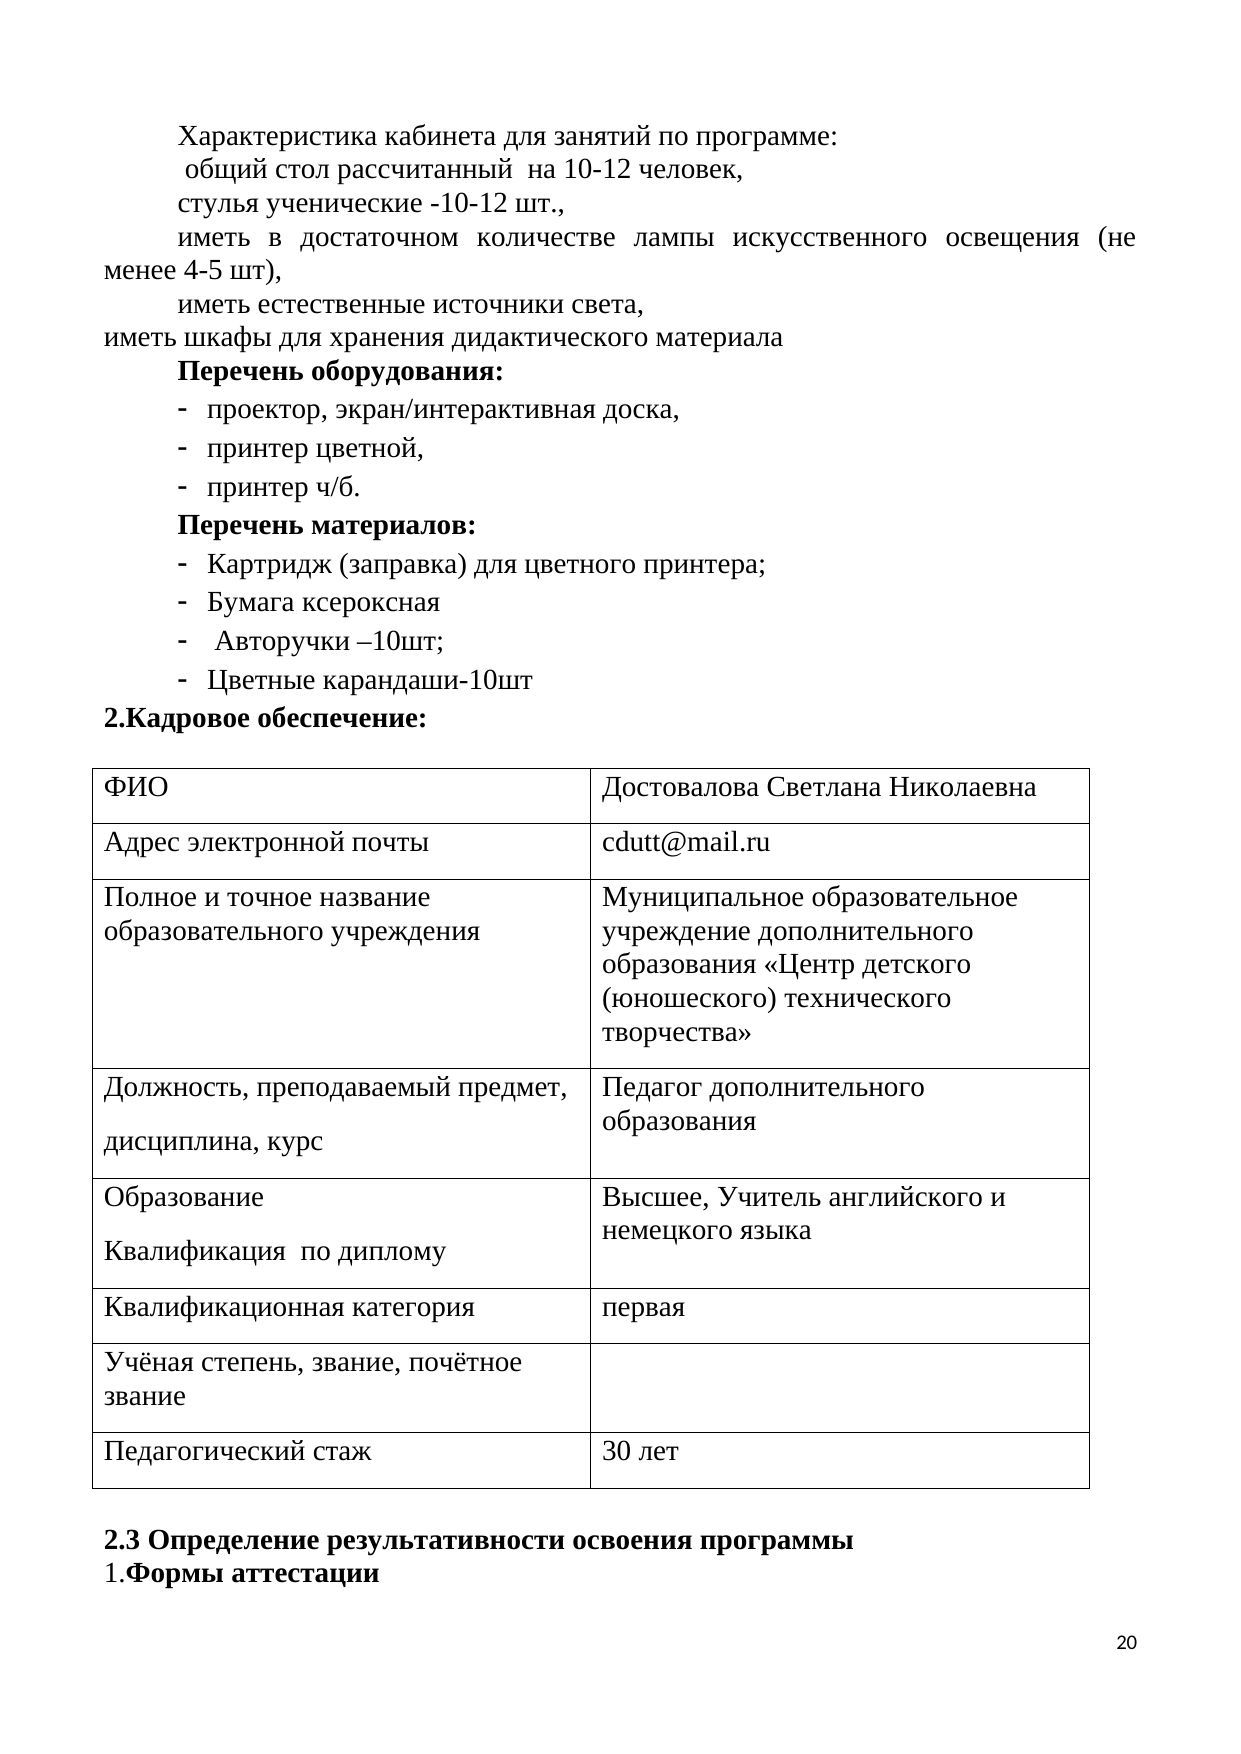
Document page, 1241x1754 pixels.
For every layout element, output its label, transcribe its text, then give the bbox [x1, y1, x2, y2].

list Бумага ксероксная [148, 584, 1137, 618]
list Цветные карандаши-10шт [148, 662, 1137, 696]
table_cell Высшее, Учитель английского и немецкого языка [591, 1179, 1089, 1288]
table_cell Образование Квалификация по диплому [93, 1179, 590, 1288]
table_cell Должность, преподаваемый предмет, дисциплина, курс [93, 1069, 590, 1178]
list Картридж (заправка) для цветного принтера; [148, 546, 1137, 579]
table_cell cdutt@mail.ru [591, 824, 1089, 878]
list принтер цветной, [148, 430, 1137, 464]
table_header ФИО [93, 769, 590, 823]
list Авторучки –10шт; [148, 623, 1137, 657]
text 1.Формы аттестации [103, 1556, 1137, 1589]
table_cell первая [591, 1289, 1089, 1343]
text иметь в достаточном количестве лампы искусственного освещения (не менее 4-5 шт), [103, 219, 1137, 286]
table_header Достовалова Светлана Николаевна [591, 769, 1089, 823]
table_cell Педагог дополнительного образования [591, 1069, 1089, 1178]
table_cell Квалификационная категория [93, 1289, 590, 1343]
table_cell [591, 1344, 1089, 1432]
text иметь естественные источники света, [103, 286, 1137, 319]
table_cell Учёная степень, звание, почётное звание [93, 1344, 590, 1432]
text стулья ученические -10-12 шт., [103, 185, 1137, 219]
text 2.3 Определение результативности освоения программы [103, 1522, 1137, 1556]
list принтер ч/б. [148, 469, 1137, 502]
table_cell 30 лет [591, 1433, 1089, 1487]
text 2.Кадровое обеспечение: [103, 701, 1137, 734]
text Перечень материалов: [103, 507, 1137, 541]
table_cell Адрес электронной почты [93, 824, 590, 878]
text общий стол рассчитанный на 10-12 человек, [103, 152, 1137, 185]
list проектор, экран/интерактивная доска, [148, 391, 1137, 425]
text иметь шкафы для хранения дидактического материала [103, 319, 1137, 353]
table_cell Полное и точное название образовательного учреждения [93, 880, 590, 1068]
table_cell Муниципальное образовательное учреждение дополнительного образования «Центр детского (юношеского) технического творчества» [591, 880, 1089, 1068]
text Перечень оборудования: [103, 353, 1137, 386]
table_cell Педагогический стаж [93, 1433, 590, 1487]
text Характеристика кабинета для занятий по программе: [103, 118, 1137, 152]
